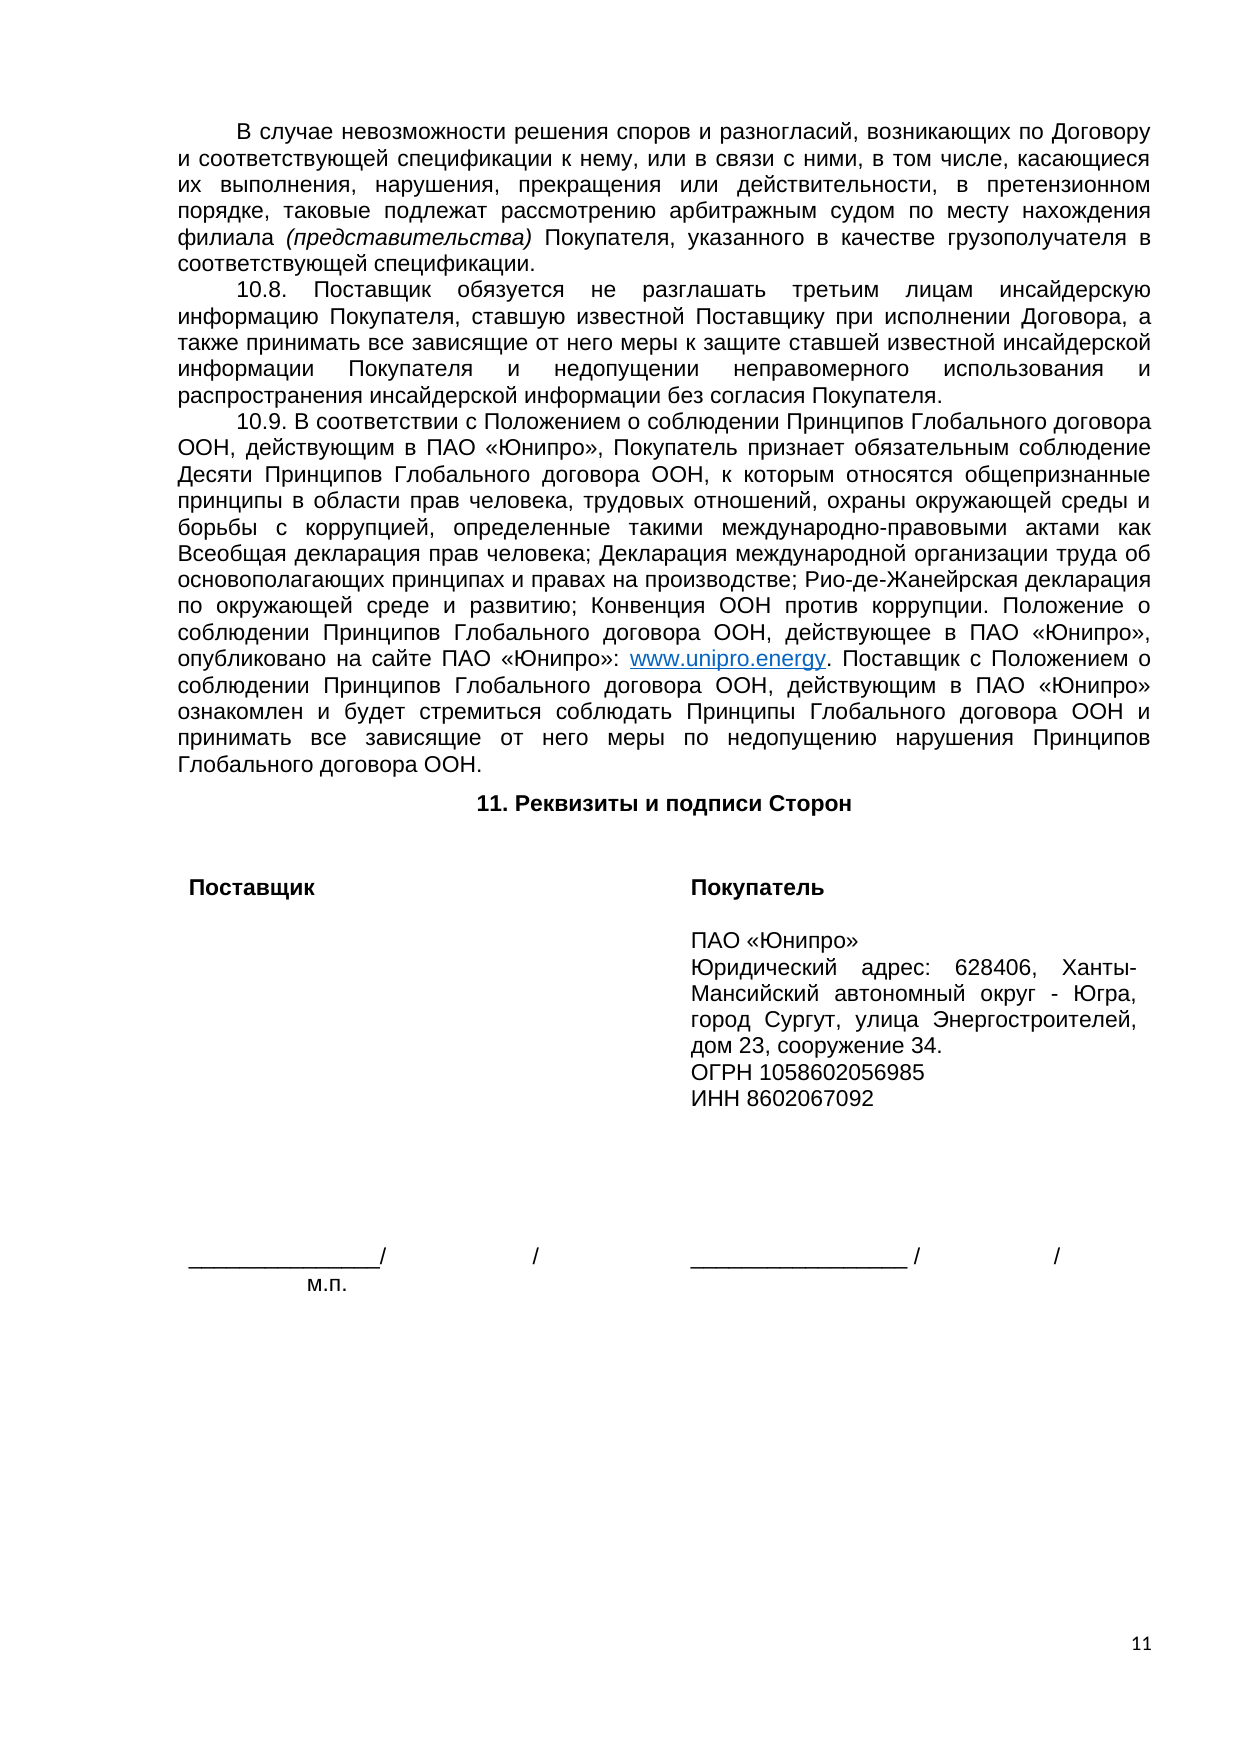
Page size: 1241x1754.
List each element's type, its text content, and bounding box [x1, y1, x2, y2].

table_header Покупатель ПАО «Юнипро» Юридический адрес: 628406, Ханты-Мансийский автономный округ - Югра, город Сургут, улица Энергостроителей, дом 23, сооружение 34. ОГРН 1058602056985 ИНН 8602067092 _________________ / / [676, 874, 1148, 1296]
table_header Поставщик _______________/ / м.п. [177, 874, 676, 1296]
text 10.9. В соответствии с Положением о соблюдении Принципов Глобального договора ООН, действующим в ПАО «Юнипро», Покупатель признает обязательным соблюдение Десяти Принципов Глобального договора ООН, к которым относятся общепризнанные принципы в области прав человека, трудовых отношений, охраны окружающей среды и борьбы с коррупцией, определенные такими международно-правовыми актами как Всеобщая декларация прав человека; Декларация международной организации труда об основополагающих принципах и правах на производстве; Рио-де-Жанейрская декларация по окружающей среде и развитию; Конвенция ООН против коррупции. Положение о соблюдении Принципов Глобального договора ООН, действующее в ПАО «Юнипро», опубликовано на сайте ПАО «Юнипро»: www.unipro.energy. Поставщик с Положением о соблюдении Принципов Глобального договора ООН, действующим в ПАО «Юнипро» ознакомлен и будет стремиться соблюдать Принципы Глобального договора ООН и принимать все зависящие от него меры по недопущению нарушения Принципов Глобального договора ООН. [177, 408, 1152, 777]
text 10.8. Поставщик обязуется не разглашать третьим лицам инсайдерскую информацию Покупателя, ставшую известной Поставщику при исполнении Договора, а также принимать все зависящие от него меры к защите ставшей известной инсайдерской информации Покупателя и недопущении неправомерного использования и распространения инсайдерской информации без согласия Покупателя. [177, 276, 1152, 408]
text В случае невозможности решения споров и разногласий, возникающих по Договору и соответствующей спецификации к нему, или в связи с ними, в том числе, касающиеся их выполнения, нарушения, прекращения или действительности, в претензионном порядке, таковые подлежат рассмотрению арбитражным судом по месту нахождения филиала (представительства) Покупателя, указанного в качестве грузополучателя в соответствующей спецификации. [177, 118, 1152, 276]
subtitle 11. Реквизиты и подписи Сторон [177, 789, 1152, 816]
